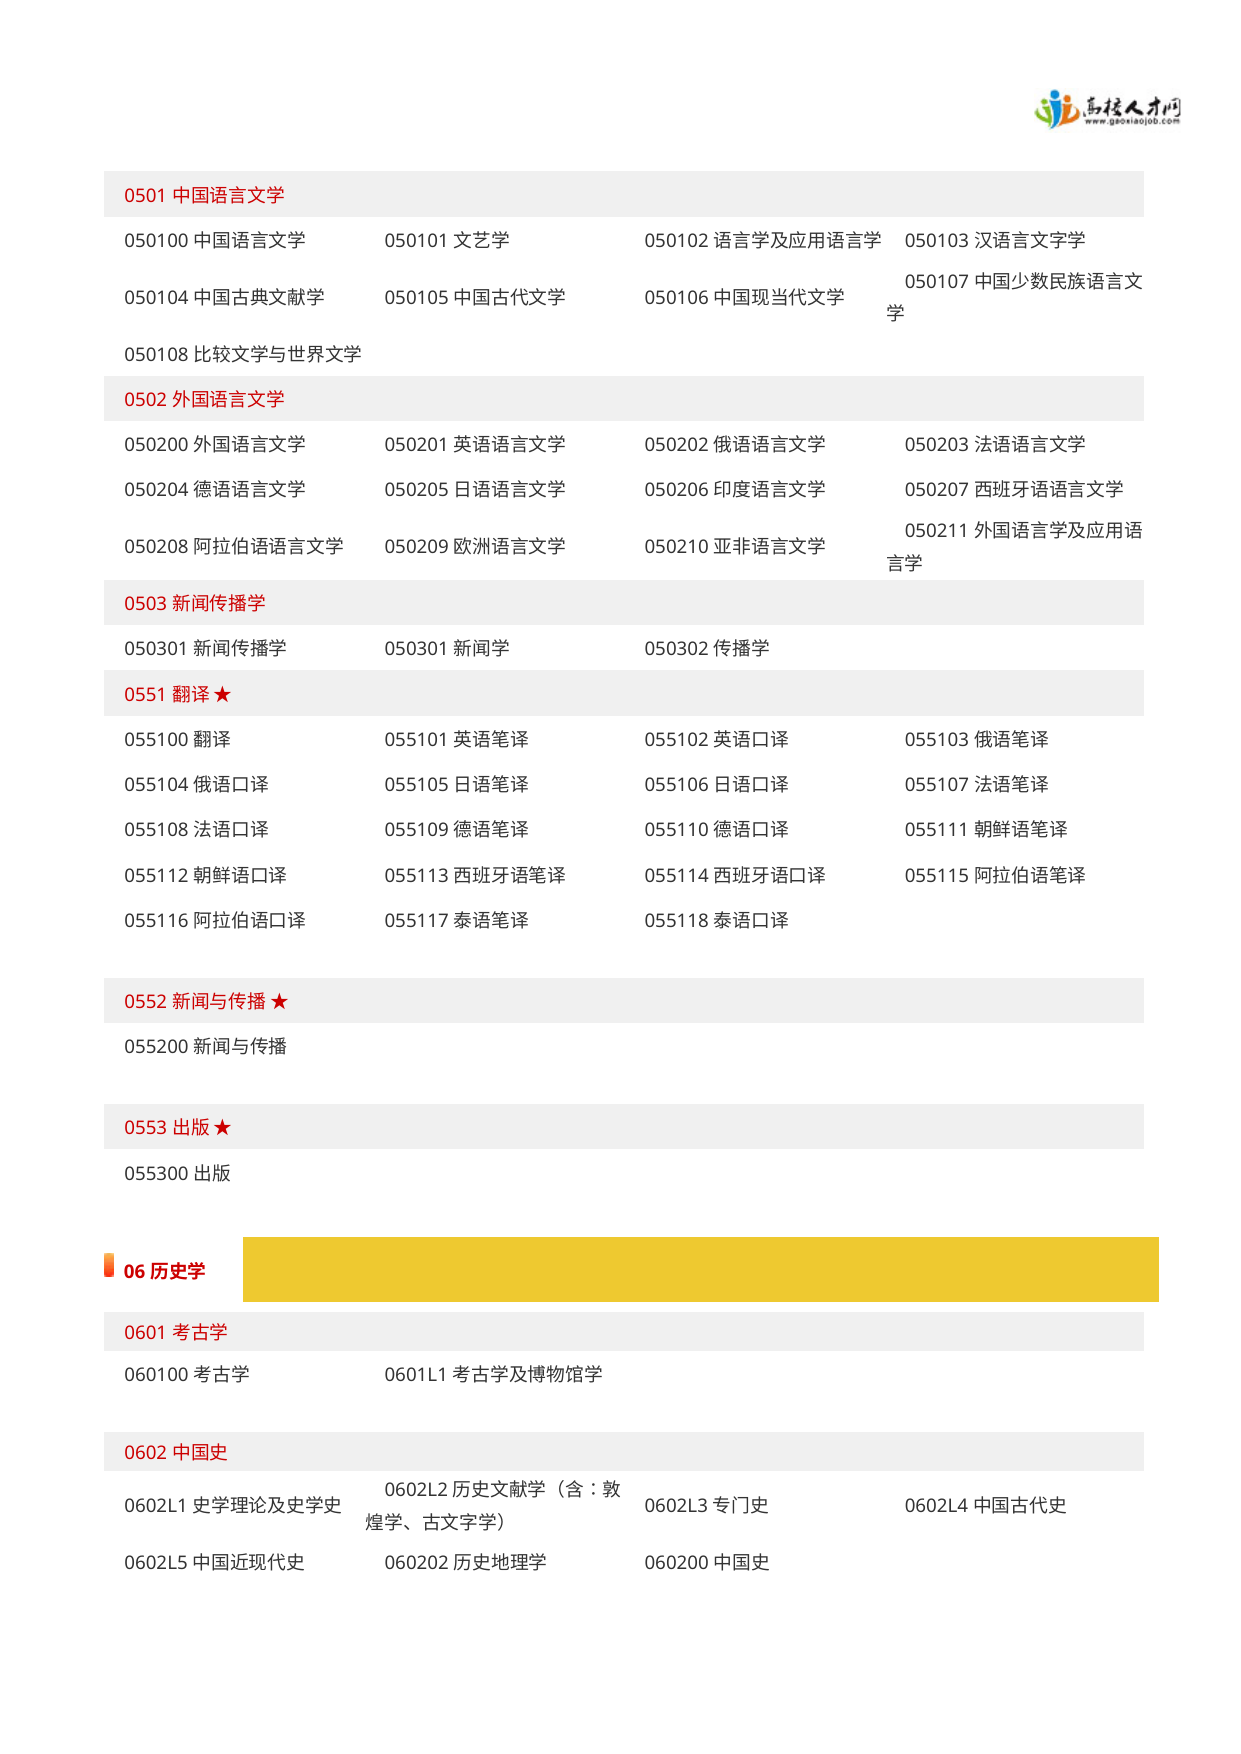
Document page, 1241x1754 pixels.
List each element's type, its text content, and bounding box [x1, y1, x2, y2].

table_header [243, 1237, 251, 1302]
picture [104, 1253, 114, 1277]
picture [1034, 88, 1182, 133]
table_header 06 历史学 [89, 1237, 243, 1302]
table_header [89, 1302, 1159, 1594]
table_header [251, 1237, 1159, 1302]
table_header [89, 162, 1159, 1237]
